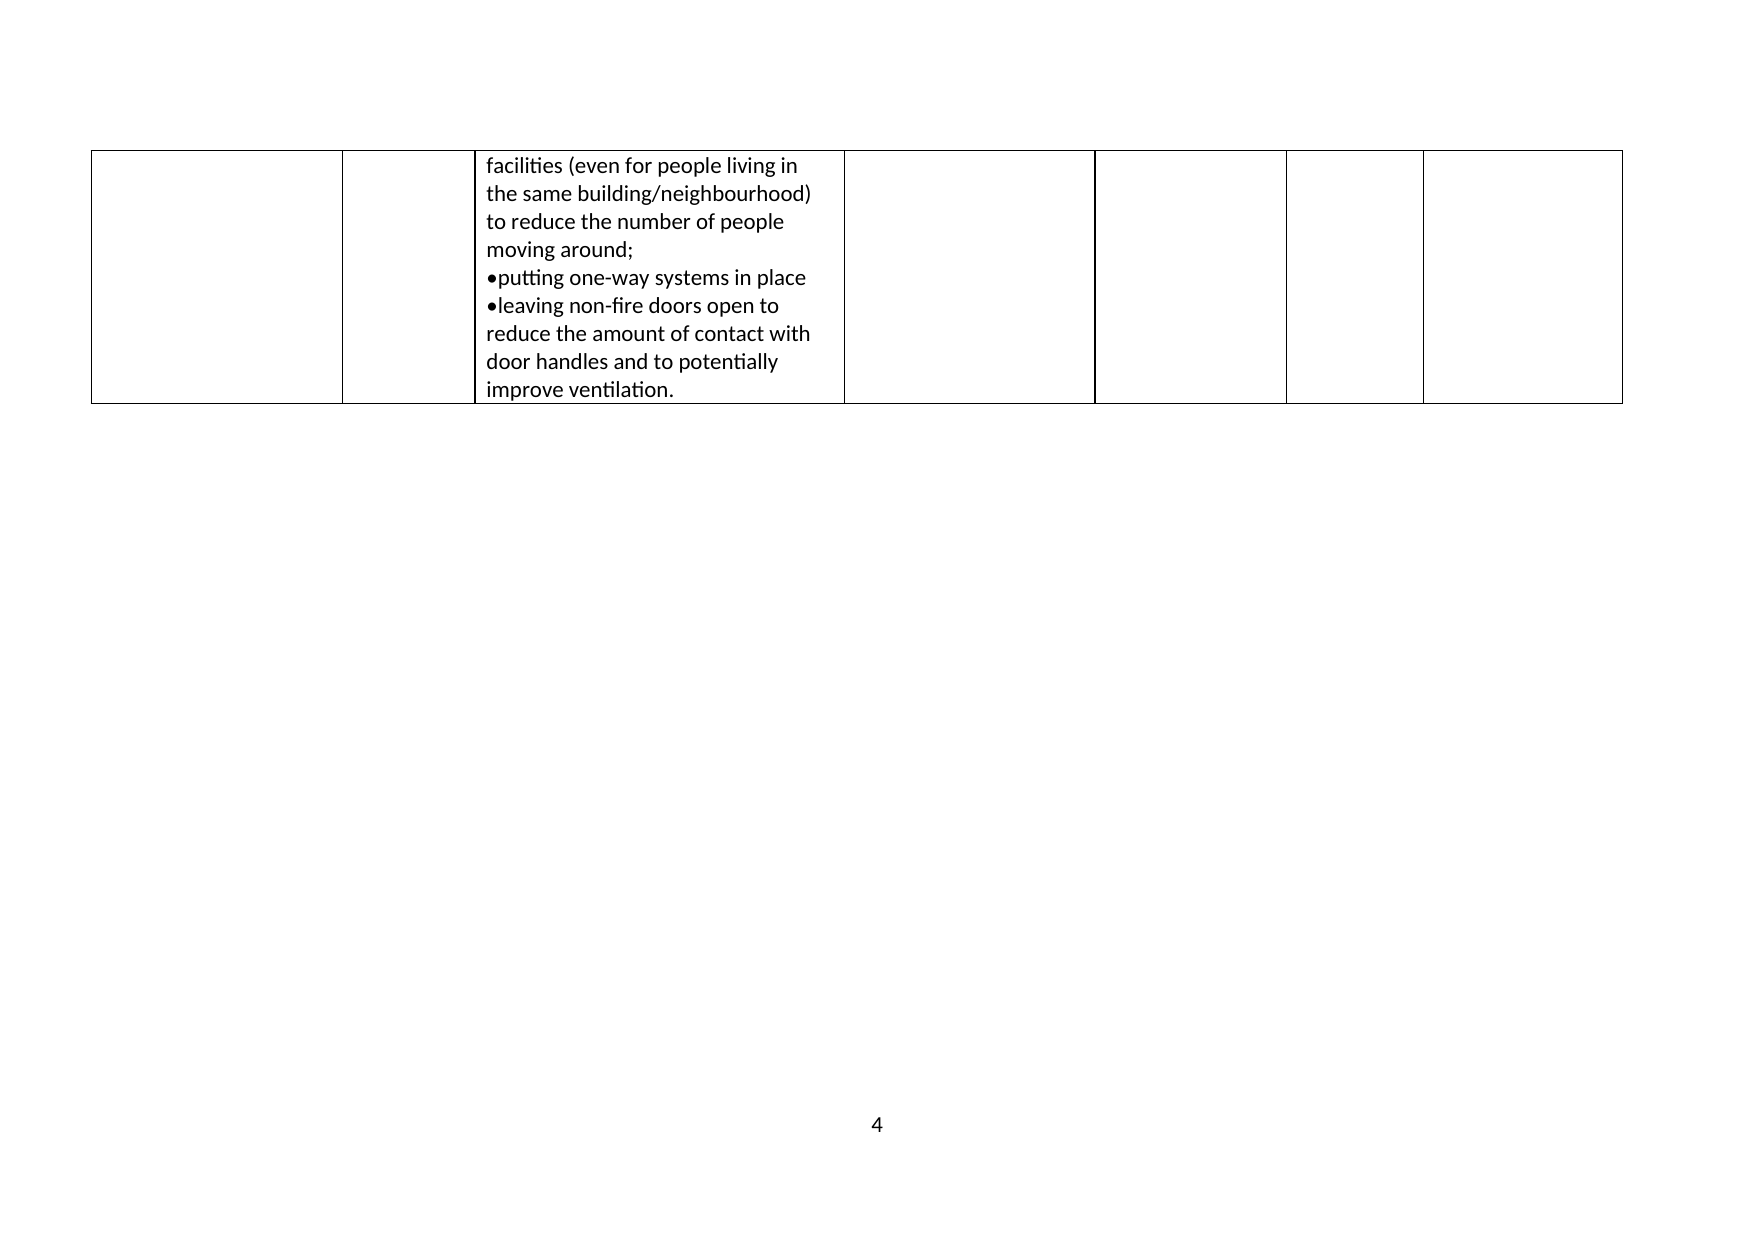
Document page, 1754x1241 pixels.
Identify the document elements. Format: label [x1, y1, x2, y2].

table_cell [1424, 151, 1622, 403]
